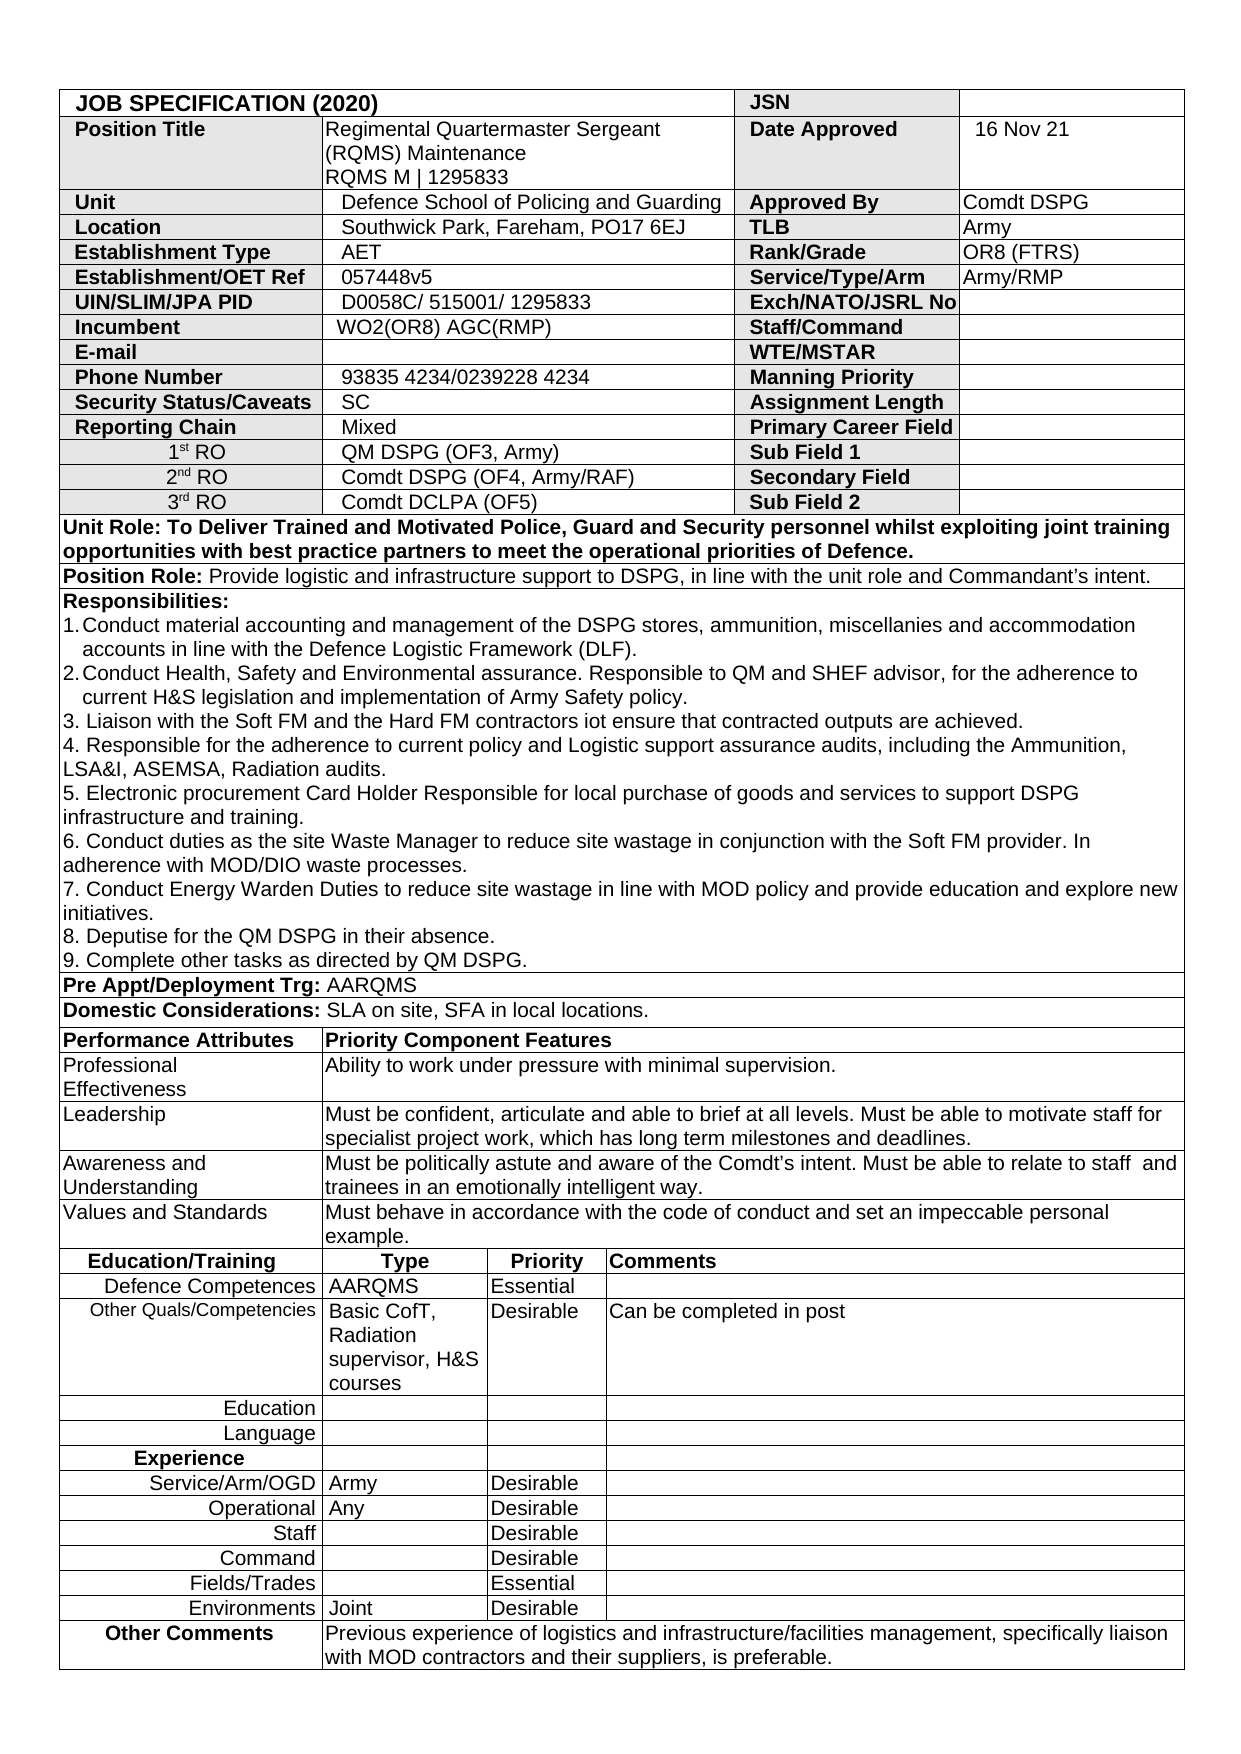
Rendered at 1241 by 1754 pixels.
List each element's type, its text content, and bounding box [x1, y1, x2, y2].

table_cell Pre Appt/Deployment Trg: AARQMS [60, 973, 1184, 997]
table_cell [960, 315, 1184, 339]
table_cell Essential [488, 1571, 606, 1594]
table_cell Comdt DSPG (OF4, Army/RAF) [323, 465, 734, 489]
table_cell Environments [60, 1596, 322, 1619]
table_cell Location [60, 215, 322, 239]
table_cell [960, 440, 1184, 464]
table_cell WTE/MSTAR [735, 340, 959, 364]
table_cell [607, 1571, 1184, 1594]
table_cell Desirable [488, 1521, 606, 1544]
table_cell Essential [488, 1274, 606, 1298]
table_cell Security Status/Caveats [60, 390, 322, 414]
table_cell [607, 1596, 1184, 1619]
table_cell Desirable [488, 1596, 606, 1619]
table_cell Fields/Trades [60, 1571, 322, 1594]
table_cell Any [323, 1496, 487, 1519]
table_cell Manning Priority [735, 365, 959, 389]
table_cell Performance Attributes [60, 1028, 322, 1052]
table_cell Priority Component Features [323, 1028, 1184, 1052]
table_header JSN [735, 90, 959, 116]
table_cell SC [323, 390, 734, 414]
table_cell Unit [60, 190, 322, 214]
table_cell UIN/SLIM/JPA PID [60, 290, 322, 314]
table_cell Mixed [323, 415, 734, 439]
table_cell Exch/NATO/JSRL No [735, 290, 959, 314]
table_cell Type [323, 1249, 487, 1273]
table_cell Desirable [488, 1546, 606, 1569]
table_cell Establishment Type [60, 240, 322, 264]
table_header [960, 90, 1184, 116]
table_cell [607, 1421, 1184, 1444]
table_cell [960, 340, 1184, 364]
table_cell Basic CofT, Radiation supervisor, H&S courses [323, 1299, 487, 1394]
table_cell Desirable [488, 1496, 606, 1519]
table_cell Operational [60, 1496, 322, 1519]
table_cell [488, 1421, 606, 1444]
table_cell Values and Standards [60, 1200, 322, 1248]
table_cell AARQMS [323, 1274, 487, 1298]
table_cell Regimental Quartermaster Sergeant (RQMS) Maintenance RQMS M | 1295833 [323, 117, 734, 189]
table_cell [323, 1421, 487, 1444]
table_cell [607, 1396, 1184, 1419]
table_cell [607, 1496, 1184, 1519]
table_cell Must be confident, articulate and able to brief at all levels. Must be able to motivate staff for specialist project work, which has long term milestones and deadlines. [323, 1102, 1184, 1150]
table_cell Phone Number [60, 365, 322, 389]
table_cell Approved By [735, 190, 959, 214]
table_cell Staff [60, 1521, 322, 1544]
table_cell Secondary Field [735, 465, 959, 489]
table_header JOB SPECIFICATION (2020) [60, 90, 734, 116]
table_cell [607, 1274, 1184, 1298]
table_cell [960, 415, 1184, 439]
table_cell AET [323, 240, 734, 264]
table_cell [960, 465, 1184, 489]
table_cell [323, 340, 734, 364]
table_cell Reporting Chain [60, 415, 322, 439]
table_cell Establishment/OET Ref [60, 265, 322, 289]
table_cell [323, 1571, 487, 1594]
table_cell Comments [607, 1249, 1184, 1273]
table_cell Priority [488, 1249, 606, 1273]
table_cell Army [960, 215, 1184, 239]
table_cell Must behave in accordance with the code of conduct and set an impeccable personal example. [323, 1200, 1184, 1248]
table_cell [607, 1546, 1184, 1569]
table_cell Assignment Length [735, 390, 959, 414]
table_cell Incumbent [60, 315, 322, 339]
table_cell Can be completed in post [607, 1299, 1184, 1394]
table_cell Education [60, 1396, 322, 1419]
table_cell [323, 1396, 487, 1419]
table_cell Sub Field 2 [735, 490, 959, 514]
table_cell [488, 1446, 606, 1469]
table_cell Desirable [488, 1299, 606, 1394]
table_cell Experience [60, 1446, 322, 1469]
table_cell [607, 1446, 1184, 1469]
table_cell Responsibilities: Conduct material accounting and management of the DSPG stores, ammunition, miscellanies and accommodation accounts in line with the Defence Logistic Framework (DLF). Conduct Health, Safety and Environmental assurance. Responsible to QM and SHEF advisor, for the adherence to current H&S legislation and implementation of Army Safety policy. 3. Liaison with the Soft FM and the Hard FM contractors iot ensure that contracted outputs are achieved. 4. Responsible for the adherence to current policy and Logistic support assurance audits, including the Ammunition, LSA&I, ASEMSA, Radiation audits. 5. Electronic procurement Card Holder Responsible for local purchase of goods and services to support DSPG infrastructure and training. 6. Conduct duties as the site Waste Manager to reduce site wastage in conjunction with the Soft FM provider. In adherence with MOD/DIO waste processes. 7. Conduct Energy Warden Duties to reduce site wastage in line with MOD policy and provide education and explore new initiatives. 8. Deputise for the QM DSPG in their absence. 9. Complete other tasks as directed by QM DSPG. [60, 589, 1184, 972]
table_cell [960, 390, 1184, 414]
table_cell Leadership [60, 1102, 322, 1150]
table_cell [323, 1446, 487, 1469]
table_cell [488, 1396, 606, 1419]
table_cell [323, 1546, 487, 1569]
table_cell 3rd RO [60, 490, 322, 514]
table_cell Staff/Command [735, 315, 959, 339]
table_cell Must be politically astute and aware of the Comdt’s intent. Must be able to relate to staff and trainees in an emotionally intelligent way. [323, 1151, 1184, 1199]
table_cell 1st RO [60, 440, 322, 464]
table_cell D0058C/ 515001/ 1295833 [323, 290, 734, 314]
table_cell Comdt DCLPA (OF5) [323, 490, 734, 514]
table_cell Army/RMP [960, 265, 1184, 289]
table_cell Awareness and Understanding [60, 1151, 322, 1199]
table_cell Date Approved [735, 117, 959, 189]
table_cell 16 Nov 21 [960, 117, 1184, 189]
table_cell Southwick Park, Fareham, PO17 6EJ [323, 215, 734, 239]
table_cell Position Title [60, 117, 322, 189]
table_cell Defence School of Policing and Guarding [323, 190, 734, 214]
table_cell Sub Field 1 [735, 440, 959, 464]
table_cell Service/Arm/OGD [60, 1471, 322, 1494]
table_cell Domestic Considerations: SLA on site, SFA in local locations. [60, 998, 1184, 1027]
table_cell [960, 290, 1184, 314]
table_cell 93835 4234/0239228 4234 [323, 365, 734, 389]
table_cell Service/Type/Arm [735, 265, 959, 289]
table_cell TLB [735, 215, 959, 239]
table_cell Professional Effectiveness [60, 1053, 322, 1101]
table_cell Ability to work under pressure with minimal supervision. [323, 1053, 1184, 1101]
table_cell Other Comments [60, 1621, 322, 1668]
table_cell Command [60, 1546, 322, 1569]
table_cell WO2(OR8) AGC(RMP) [323, 315, 734, 339]
table_cell Rank/Grade [735, 240, 959, 264]
table_cell Language [60, 1421, 322, 1444]
table_cell [960, 365, 1184, 389]
table_cell 057448v5 [323, 265, 734, 289]
table_cell 2nd RO [60, 465, 322, 489]
table_cell Other Quals/Competencies [60, 1299, 322, 1394]
table_cell Education/Training [60, 1249, 322, 1273]
table_cell Primary Career Field [735, 415, 959, 439]
table_cell Army [323, 1471, 487, 1494]
table_cell [323, 1521, 487, 1544]
table_cell [607, 1471, 1184, 1494]
table_cell Unit Role: To Deliver Trained and Motivated Police, Guard and Security personnel whilst exploiting joint training opportunities with best practice partners to meet the operational priorities of Defence. [60, 515, 1184, 563]
table_cell [960, 490, 1184, 514]
table_cell QM DSPG (OF3, Army) [323, 440, 734, 464]
table_cell Position Role: Provide logistic and infrastructure support to DSPG, in line with the unit role and Commandant’s intent. [60, 564, 1184, 588]
table_cell Previous experience of logistics and infrastructure/facilities management, specifically liaison with MOD contractors and their suppliers, is preferable. [323, 1621, 1184, 1668]
table_cell Defence Competences [60, 1274, 322, 1298]
table_cell [607, 1521, 1184, 1544]
table_cell OR8 (FTRS) [960, 240, 1184, 264]
table_cell E-mail [60, 340, 322, 364]
table_cell Joint [323, 1596, 487, 1619]
table_cell Desirable [488, 1471, 606, 1494]
table_cell Comdt DSPG [960, 190, 1184, 214]
